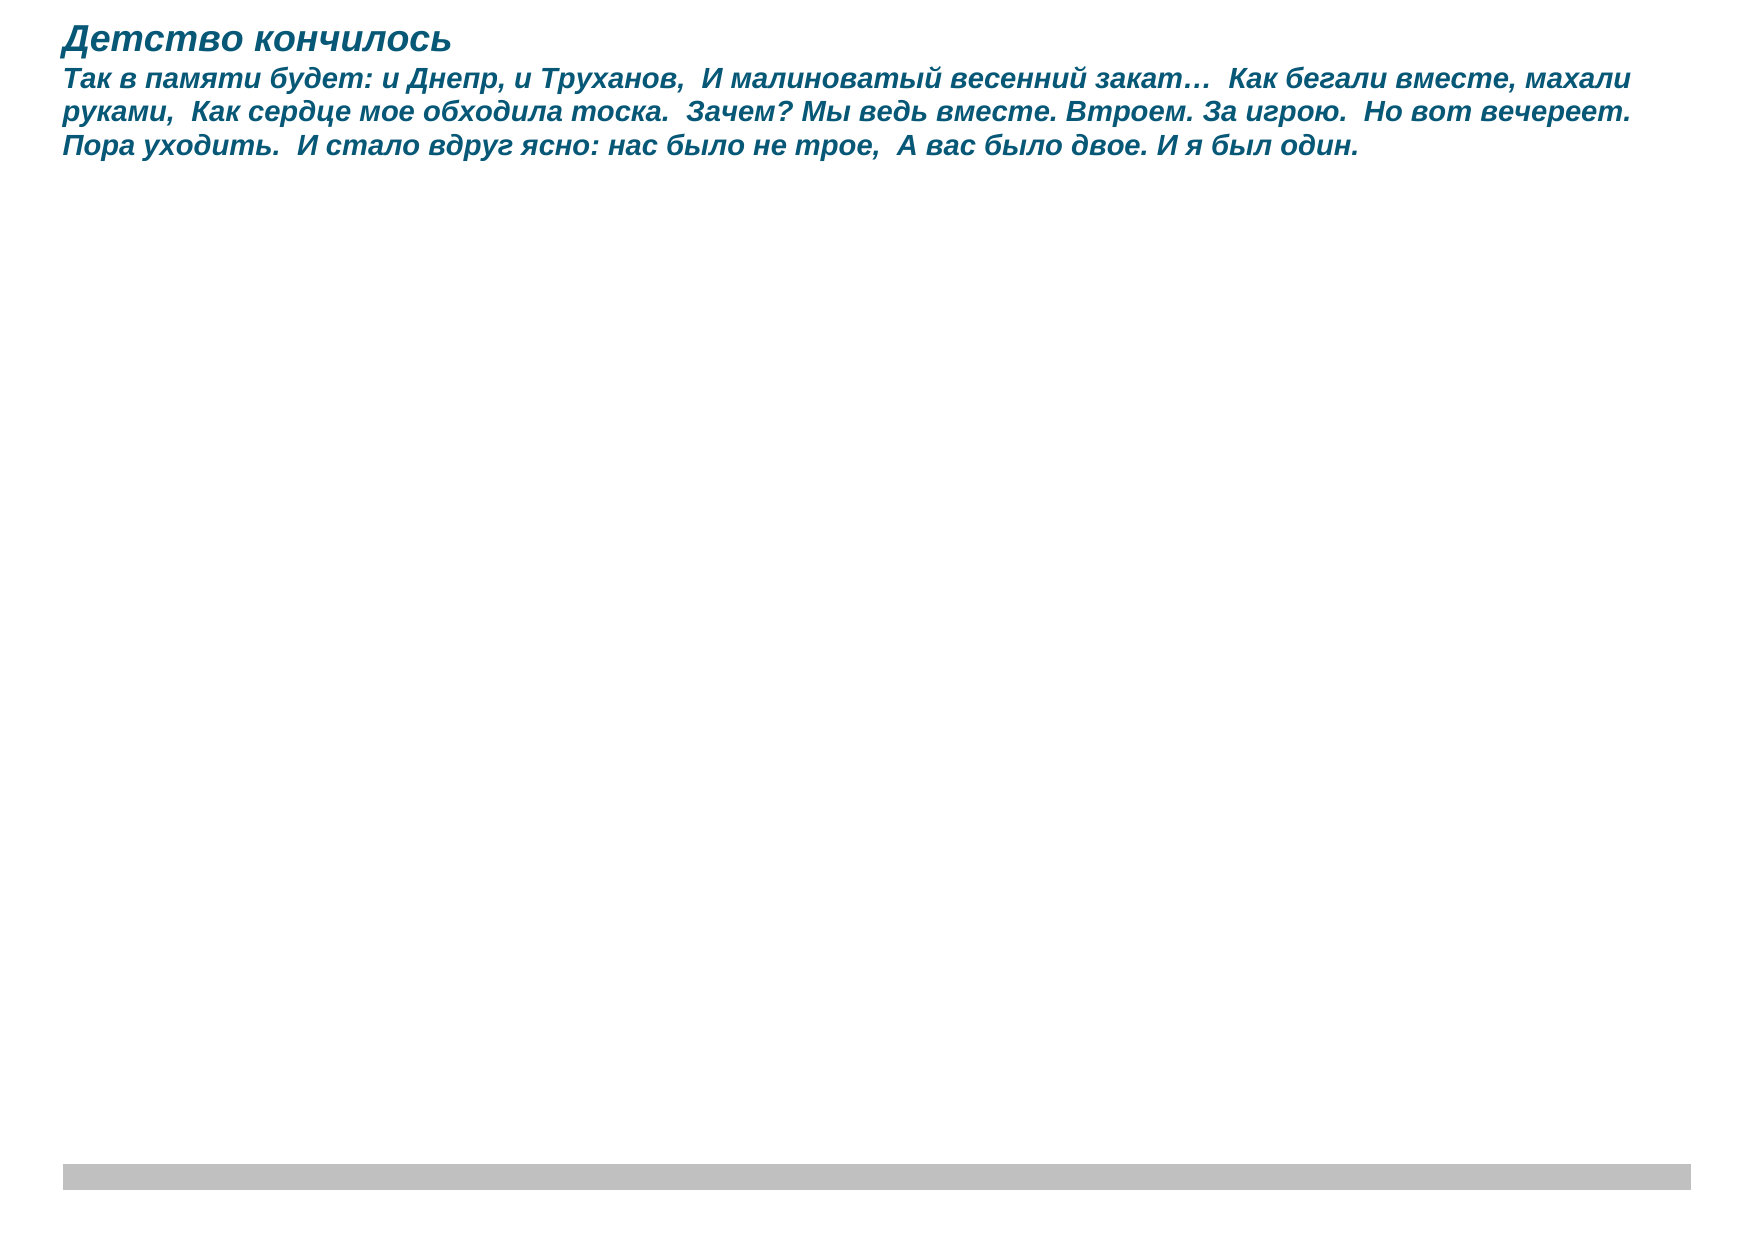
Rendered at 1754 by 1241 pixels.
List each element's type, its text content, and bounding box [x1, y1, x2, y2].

subtitle Детство кончилось [62, 17, 1691, 60]
text Так в памяти будет: и Днепр, и Труханов, [62, 61, 1691, 161]
